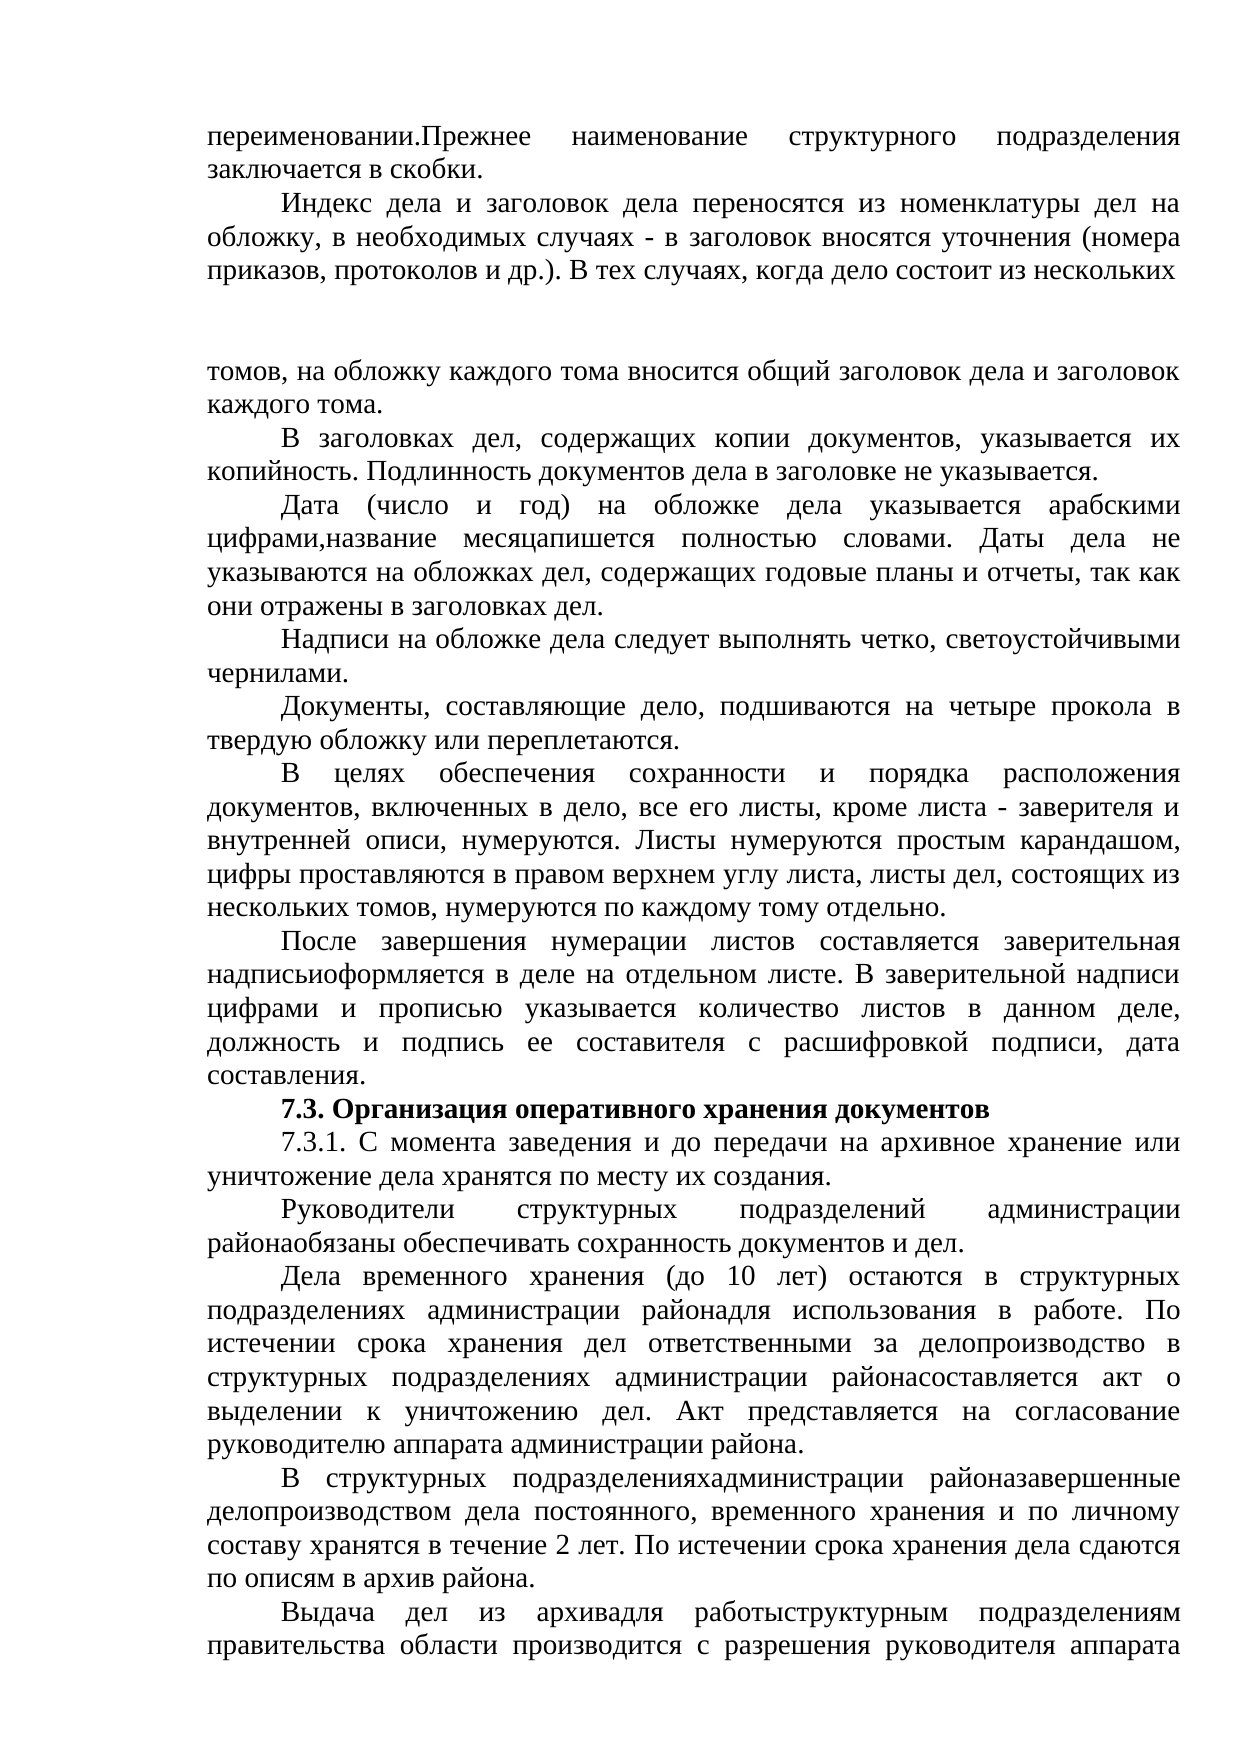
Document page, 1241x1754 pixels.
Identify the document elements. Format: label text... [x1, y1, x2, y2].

text В целях обеспечения сохранности и порядка расположения документов, включенных в дело, все его листы, кроме листа - заверителя и внутренней описи, нумеруются. Листы нумеруются простым карандашом, цифры проставляются в правом верхнем углу листа, листы дел, состоящих из нескольких томов, нумеруются по каждому тому отдельно. [207, 755, 1181, 923]
text После завершения нумерации листов составляется заверительная надписьиоформляется в деле на отдельном листе. В заверительной надписи цифрами и прописью указывается количество листов в данном деле, должность и подпись ее составителя с расшифровкой подписи, дата составления. [207, 923, 1181, 1091]
text томов, на обложку каждого тома вносится общий заголовок дела и заголовок каждого тома. [207, 353, 1181, 420]
text В заголовках дел, содержащих копии документов, указывается их копийность. Подлинность документов дела в заголовке не указывается. [207, 420, 1181, 487]
text 7.3. Организация оперативного хранения документов [207, 1091, 1181, 1124]
text В структурных подразделенияхадминистрации районазавершенные делопроизводством дела постоянного, временного хранения и по личному составу хранятся в течение 2 лет. По истечении срока хранения дела сдаются по описям в архив района. [207, 1460, 1181, 1594]
text Дата (число и год) на обложке дела указывается арабскими цифрами,название месяцапишется полностью словами. Даты дела не указываются на обложках дел, содержащих годовые планы и отчеты, так как они отражены в заголовках дел. [207, 487, 1181, 621]
text 7.3.1. С момента заведения и до передачи на архивное хранение или уничтожение дела хранятся по месту их создания. [207, 1124, 1181, 1191]
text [207, 118, 1181, 185]
text Дела временного хранения (до 10 лет) остаются в структурных подразделениях администрации районадля использования в работе. По истечении срока хранения дел ответственными за делопроизводство в структурных подразделениях администрации районасоставляется акт о выделении к уничтожению дел. Акт представляется на согласование руководителю аппарата администрации района. [207, 1258, 1181, 1460]
text Надписи на обложке дела следует выполнять четко, светоустойчивыми чернилами. [207, 621, 1181, 688]
text Руководители структурных подразделений администрации районаобязаны обеспечивать сохранность документов и дел. [207, 1191, 1181, 1258]
text Индекс дела и заголовок дела переносятся из номенклатуры дел на обложку, в необходимых случаях - в заголовок вносятся уточнения (номера приказов, протоколов и др.). В тех случаях, когда дело состоит из нескольких [207, 185, 1181, 286]
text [207, 1594, 1181, 1661]
text Документы, составляющие дело, подшиваются на четыре прокола в твердую обложку или переплетаются. [207, 688, 1181, 755]
